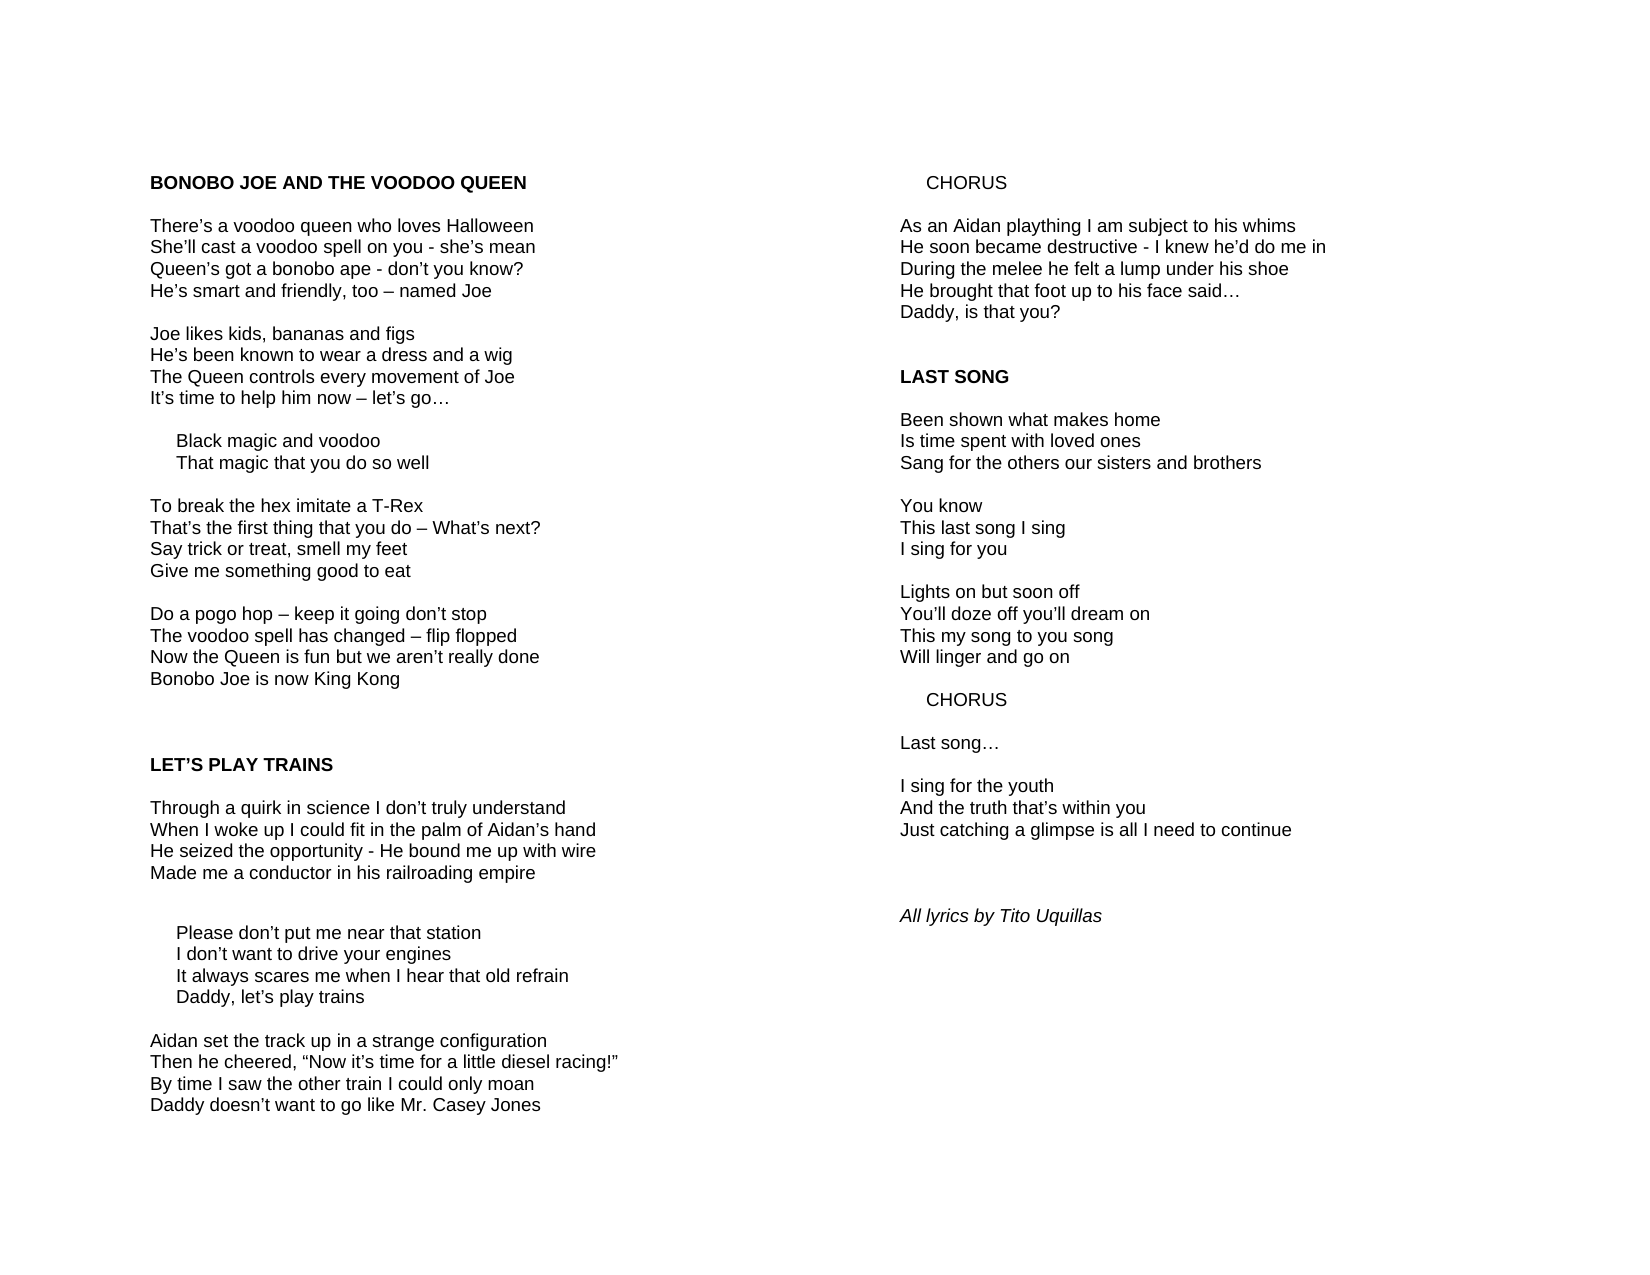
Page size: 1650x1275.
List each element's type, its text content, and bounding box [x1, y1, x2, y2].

text Sang for the others our sisters and brothers [900, 452, 1575, 473]
text The voodoo spell has changed – flip flopped [150, 624, 825, 646]
text He brought that foot up to his face said… [900, 279, 1575, 301]
text Daddy, is that you? [900, 301, 1575, 322]
text Made me a conductor in his railroading empire [150, 862, 825, 883]
text CHORUS [900, 689, 1575, 711]
text He soon became destructive - I knew he’d do me in [900, 236, 1575, 258]
text That’s the first thing that you do – What’s next? [150, 517, 825, 538]
text I sing for you [900, 538, 1575, 560]
text It’s time to help him now – let’s go… [150, 387, 825, 409]
text There’s a voodoo queen who loves Halloween [150, 215, 825, 236]
text Say trick or treat, smell my feet [150, 538, 825, 560]
text Then he cheered, “Now it’s time for a little diesel racing!” [150, 1051, 825, 1072]
text Aidan set the track up in a strange configuration [150, 1029, 825, 1051]
text Is time spent with loved ones [900, 430, 1575, 452]
text Bonobo Joe is now King Kong [150, 667, 825, 689]
text Give me something good to eat [150, 560, 825, 581]
text During the melee he felt a lump under his shoe [900, 258, 1575, 279]
text This my song to you song [900, 624, 1575, 646]
text This last song I sing [900, 517, 1575, 538]
text By time I saw the other train I could only moan [150, 1072, 825, 1094]
text Been shown what makes home [900, 409, 1575, 430]
text She’ll cast a voodoo spell on you - she’s mean [150, 236, 825, 258]
text You know [900, 495, 1575, 517]
text When I woke up I could fit in the palm of Aidan’s hand [150, 818, 825, 840]
text I sing for the youth [900, 775, 1575, 797]
text Please don’t put me near that station [150, 922, 825, 943]
text Do a pogo hop – keep it going don’t stop [150, 603, 825, 624]
text Through a quirk in science I don’t truly understand [150, 797, 825, 818]
text Now the Queen is fun but we aren’t really done [150, 646, 825, 667]
text All lyrics by Tito Uquillas [900, 905, 1575, 926]
text And the truth that’s within you [900, 797, 1575, 818]
text I don’t want to drive your engines [150, 943, 825, 965]
text Daddy doesn’t want to go like Mr. Casey Jones [150, 1094, 825, 1116]
text Just catching a glimpse is all I need to continue [900, 818, 1575, 840]
text Joe likes kids, bananas and figs [150, 322, 825, 344]
text Last song… [900, 732, 1575, 754]
text He’s smart and friendly, too – named Joe [150, 279, 825, 301]
text He’s been known to wear a dress and a wig [150, 344, 825, 366]
text You’ll doze off you’ll dream on [900, 603, 1575, 624]
text LAST SONG [900, 366, 1575, 387]
text Black magic and voodoo [150, 430, 825, 452]
text Lights on but soon off [900, 581, 1575, 603]
text It always scares me when I hear that old refrain [150, 965, 825, 986]
text Will linger and go on [900, 646, 1575, 667]
text He seized the opportunity - He bound me up with wire [150, 840, 825, 862]
text LET’S PLAY TRAINS [150, 754, 825, 775]
text The Queen controls every movement of Joe [150, 366, 825, 387]
text BONOBO JOE AND THE VOODOO QUEEN [150, 172, 825, 193]
text Queen’s got a bonobo ape - don’t you know? [150, 258, 825, 279]
text As an Aidan plaything I am subject to his whims [900, 215, 1575, 236]
text To break the hex imitate a T-Rex [150, 495, 825, 517]
text That magic that you do so well [150, 452, 825, 473]
text Daddy, let’s play trains [150, 986, 825, 1008]
text CHORUS [900, 172, 1575, 193]
